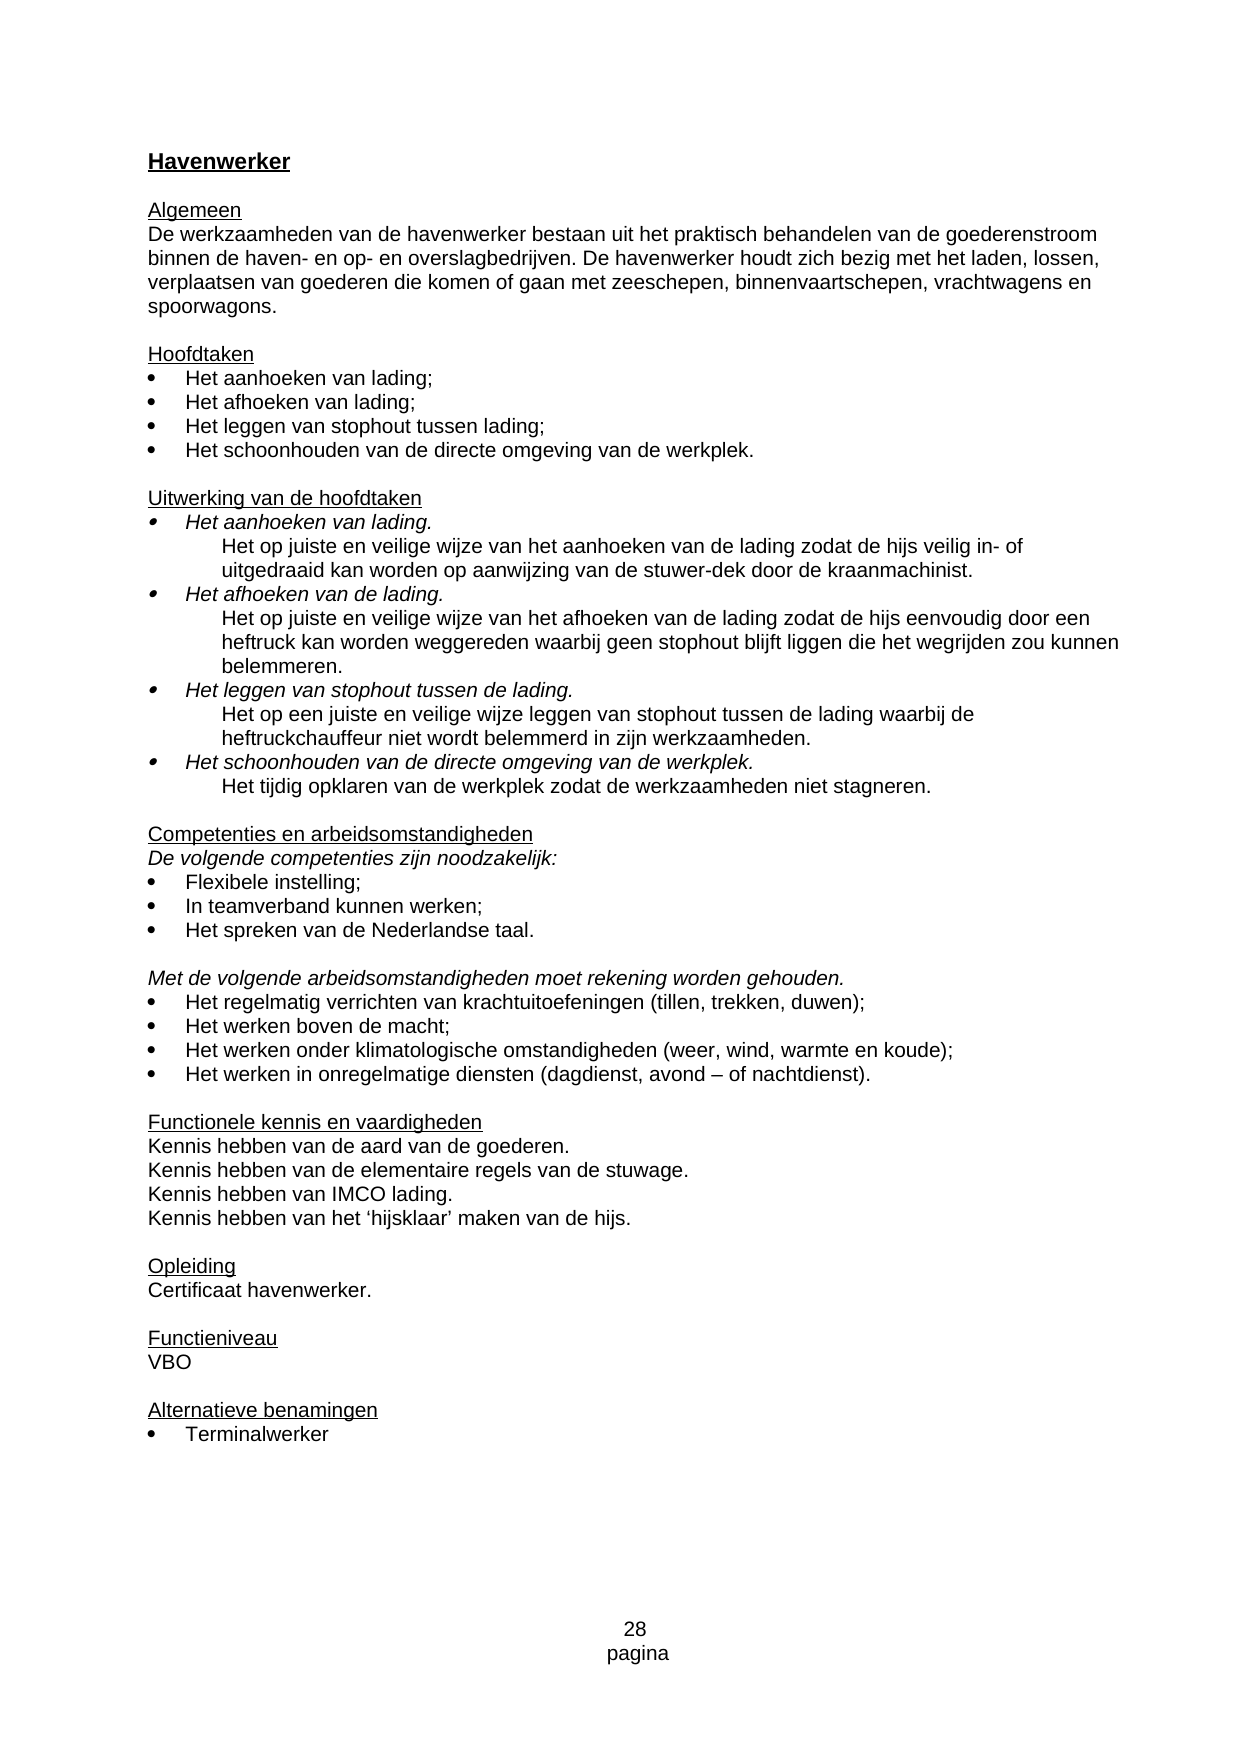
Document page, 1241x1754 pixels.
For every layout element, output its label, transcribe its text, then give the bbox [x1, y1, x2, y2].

list Het werken boven de macht; [148, 1014, 1122, 1038]
text De volgende competenties zijn noodzakelijk: [148, 846, 1122, 870]
list Flexibele instelling; [148, 870, 1122, 894]
text Uitwerking van de hoofdtaken [148, 486, 1122, 510]
list Het werken in onregelmatige diensten (dagdienst, avond – of nachtdienst). [148, 1062, 1122, 1086]
list Het afhoeken van de lading. [148, 582, 1122, 606]
text Het op een juiste en veilige wijze leggen van stophout tussen de lading waarbij de heftruckchauffeur niet wordt belemmerd in zijn werkzaamheden. [221, 702, 1122, 750]
list Het schoonhouden van de directe omgeving van de werkplek. [148, 750, 1122, 774]
list Het afhoeken van lading; [148, 390, 1122, 414]
text VBO [148, 1349, 1122, 1373]
list Het regelmatig verrichten van krachtuitoefeningen (tillen, trekken, duwen); [148, 990, 1122, 1014]
list Het schoonhouden van de directe omgeving van de werkplek. [148, 438, 1122, 462]
text Met de volgende arbeidsomstandigheden moet rekening worden gehouden. [148, 966, 1122, 990]
text Kennis hebben van de elementaire regels van de stuwage. [148, 1158, 1122, 1182]
list Het aanhoeken van lading; [148, 366, 1122, 390]
text Opleiding [148, 1254, 1122, 1278]
text Het op juiste en veilige wijze van het afhoeken van de lading zodat de hijs eenvoudig door een heftruck kan worden weggereden waarbij geen stophout blijft liggen die het wegrijden zou kunnen belemmeren. [221, 606, 1122, 678]
text Kennis hebben van de aard van de goederen. [148, 1134, 1122, 1158]
text Algemeen [148, 198, 1122, 222]
text Het tijdig opklaren van de werkplek zodat de werkzaamheden niet stagneren. [221, 774, 1122, 798]
text Functionele kennis en vaardigheden [148, 1110, 1122, 1134]
text Hoofdtaken [148, 342, 1122, 366]
list Het werken onder klimatologische omstandigheden (weer, wind, warmte en koude); [148, 1038, 1122, 1062]
text Het op juiste en veilige wijze van het aanhoeken van de lading zodat de hijs veilig in- of uitgedraaid kan worden op aanwijzing van de stuwer-dek door de kraanmachinist. [221, 534, 1122, 582]
list In teamverband kunnen werken; [148, 894, 1122, 918]
list Het spreken van de Nederlandse taal. [148, 918, 1122, 942]
text Kennis hebben van IMCO lading. [148, 1182, 1122, 1206]
list Het leggen van stophout tussen lading; [148, 414, 1122, 438]
text Certificaat havenwerker. [148, 1278, 1122, 1302]
list Het aanhoeken van lading. [148, 510, 1122, 534]
text De werkzaamheden van de havenwerker bestaan uit het praktisch behandelen van de goederenstroom binnen de haven- en op- en overslagbedrijven. De havenwerker houdt zich bezig met het laden, lossen, verplaatsen van goederen die komen of gaan met zeeschepen, binnenvaartschepen, vrachtwagens en spoorwagons. [148, 222, 1122, 318]
list Het leggen van stophout tussen de lading. [148, 678, 1122, 702]
list Terminalwerker [148, 1421, 1122, 1446]
text Kennis hebben van het ‘hijsklaar’ maken van de hijs. [148, 1206, 1122, 1230]
text Alternatieve benamingen [148, 1397, 1122, 1421]
text Competenties en arbeidsomstandigheden [148, 822, 1122, 846]
text Functieniveau [148, 1326, 1122, 1349]
subtitle Havenwerker [148, 148, 1122, 174]
